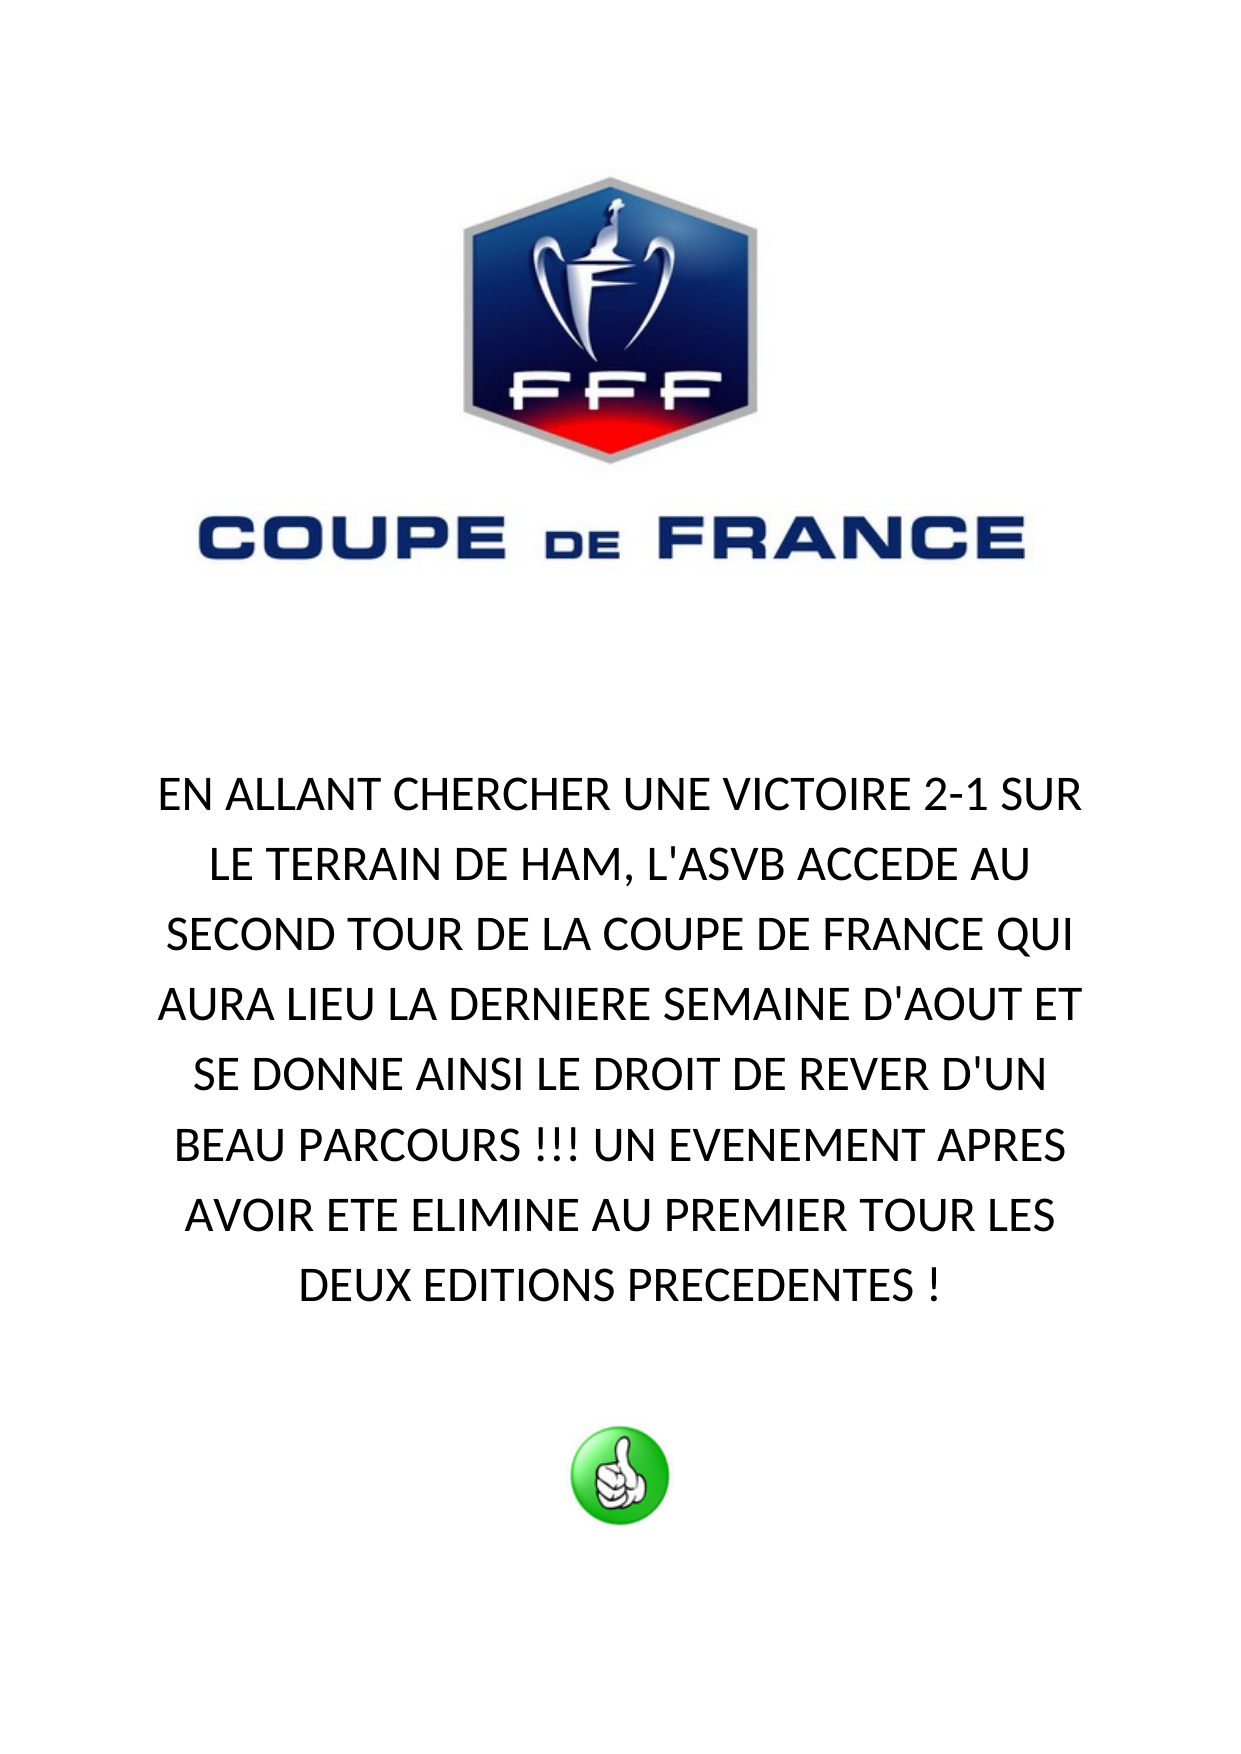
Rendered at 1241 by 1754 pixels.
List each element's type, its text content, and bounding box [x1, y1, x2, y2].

text EN ALLANT CHERCHER UNE VICTOIRE 2-1 SUR LE TERRAIN DE HAM, L'ASVB ACCEDE AU SECOND TOUR DE LA COUPE DE FRANCE QUI AURA LIEU LA DERNIERE SEMAINE D'AOUT ET SE DONNE AINSI LE DROIT DE REVER D'UN BEAU PARCOURS !!! UN EVENEMENT APRES AVOIR ETE ELIMINE AU PREMIER TOUR LES DEUX EDITIONS PRECEDENTES ! [148, 762, 1093, 1314]
picture [566, 1417, 674, 1535]
picture [171, 147, 1069, 590]
